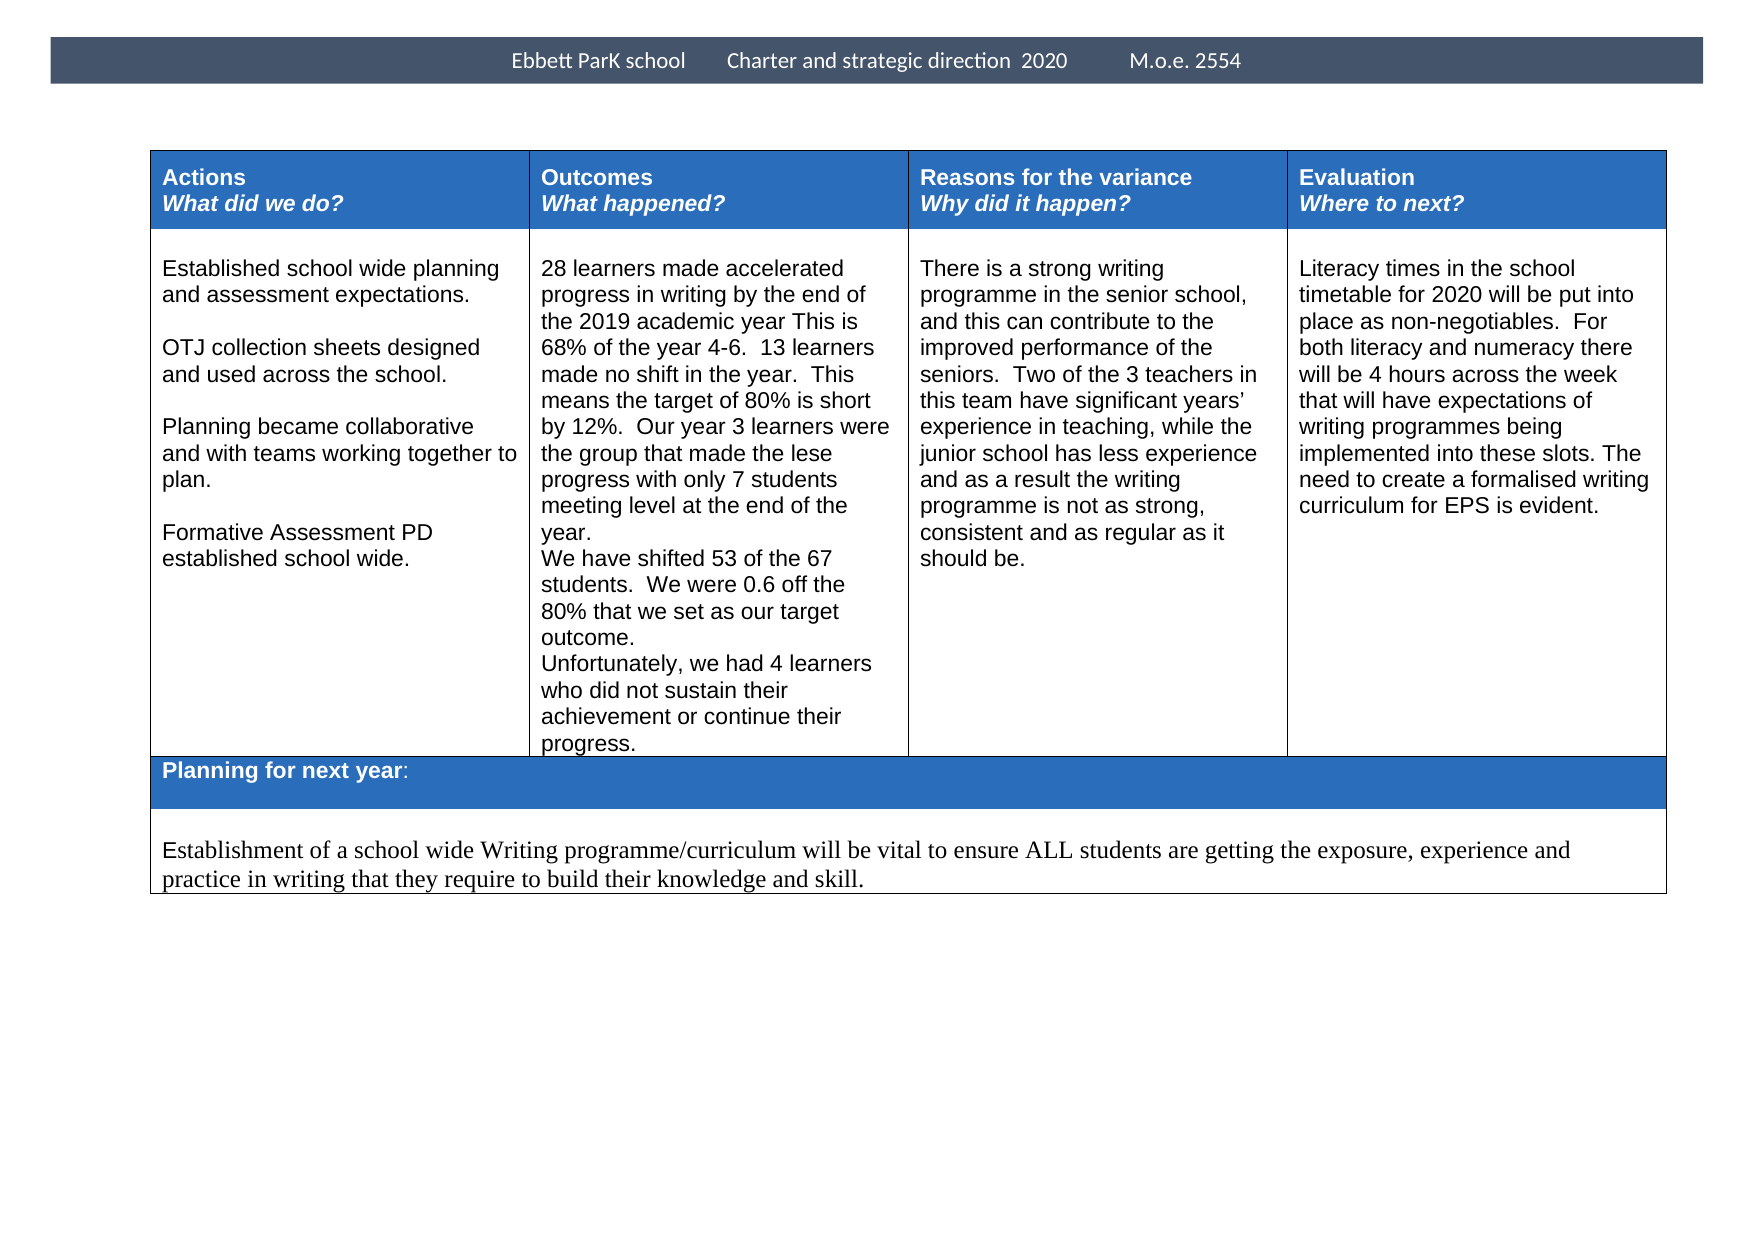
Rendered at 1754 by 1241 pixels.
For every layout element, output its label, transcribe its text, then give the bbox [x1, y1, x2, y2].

table_cell Establishment of a school wide Writing programme/curriculum will be vital to ensure ALL students are getting the exposure, experience and practice in writing that they require to build their knowledge and skill. [151, 809, 1666, 893]
table_cell Established school wide planning and assessment expectations. OTJ collection sheets designed and used across the school. Planning became collaborative and with teams working together to plan. Formative Assessment PD established school wide. [151, 229, 529, 756]
table_cell Literacy times in the school timetable for 2020 will be put into place as non-negotiables. For both literacy and numeracy there will be 4 hours across the week that will have expectations of writing programmes being implemented into these slots. The need to create a formalised writing curriculum for EPS is evident. [1288, 229, 1666, 756]
table_cell 28 learners made accelerated progress in writing by the end of the 2019 academic year This is 68% of the year 4-6. 13 learners made no shift in the year. This means the target of 80% is short by 12%. Our year 3 learners were the group that made the lese progress with only 7 students meeting level at the end of the year. We have shifted 53 of the 67 students. We were 0.6 off the 80% that we set as our target outcome. Unfortunately, we had 4 learners who did not sustain their achievement or continue their progress. [530, 229, 908, 756]
table_cell Planning for next year: [151, 757, 1666, 809]
table_header Reasons for the variance Why did it happen? [909, 151, 1287, 229]
table_header Actions What did we do? [151, 151, 529, 229]
table_header Evaluation Where to next? [1288, 151, 1666, 229]
table_header Outcomes What happened? [530, 151, 908, 229]
table_cell There is a strong writing programme in the senior school, and this can contribute to the improved performance of the seniors. Two of the 3 teachers in this team have significant years’ experience in teaching, while the junior school has less experience and as a result the writing programme is not as strong, consistent and as regular as it should be. [909, 229, 1287, 756]
